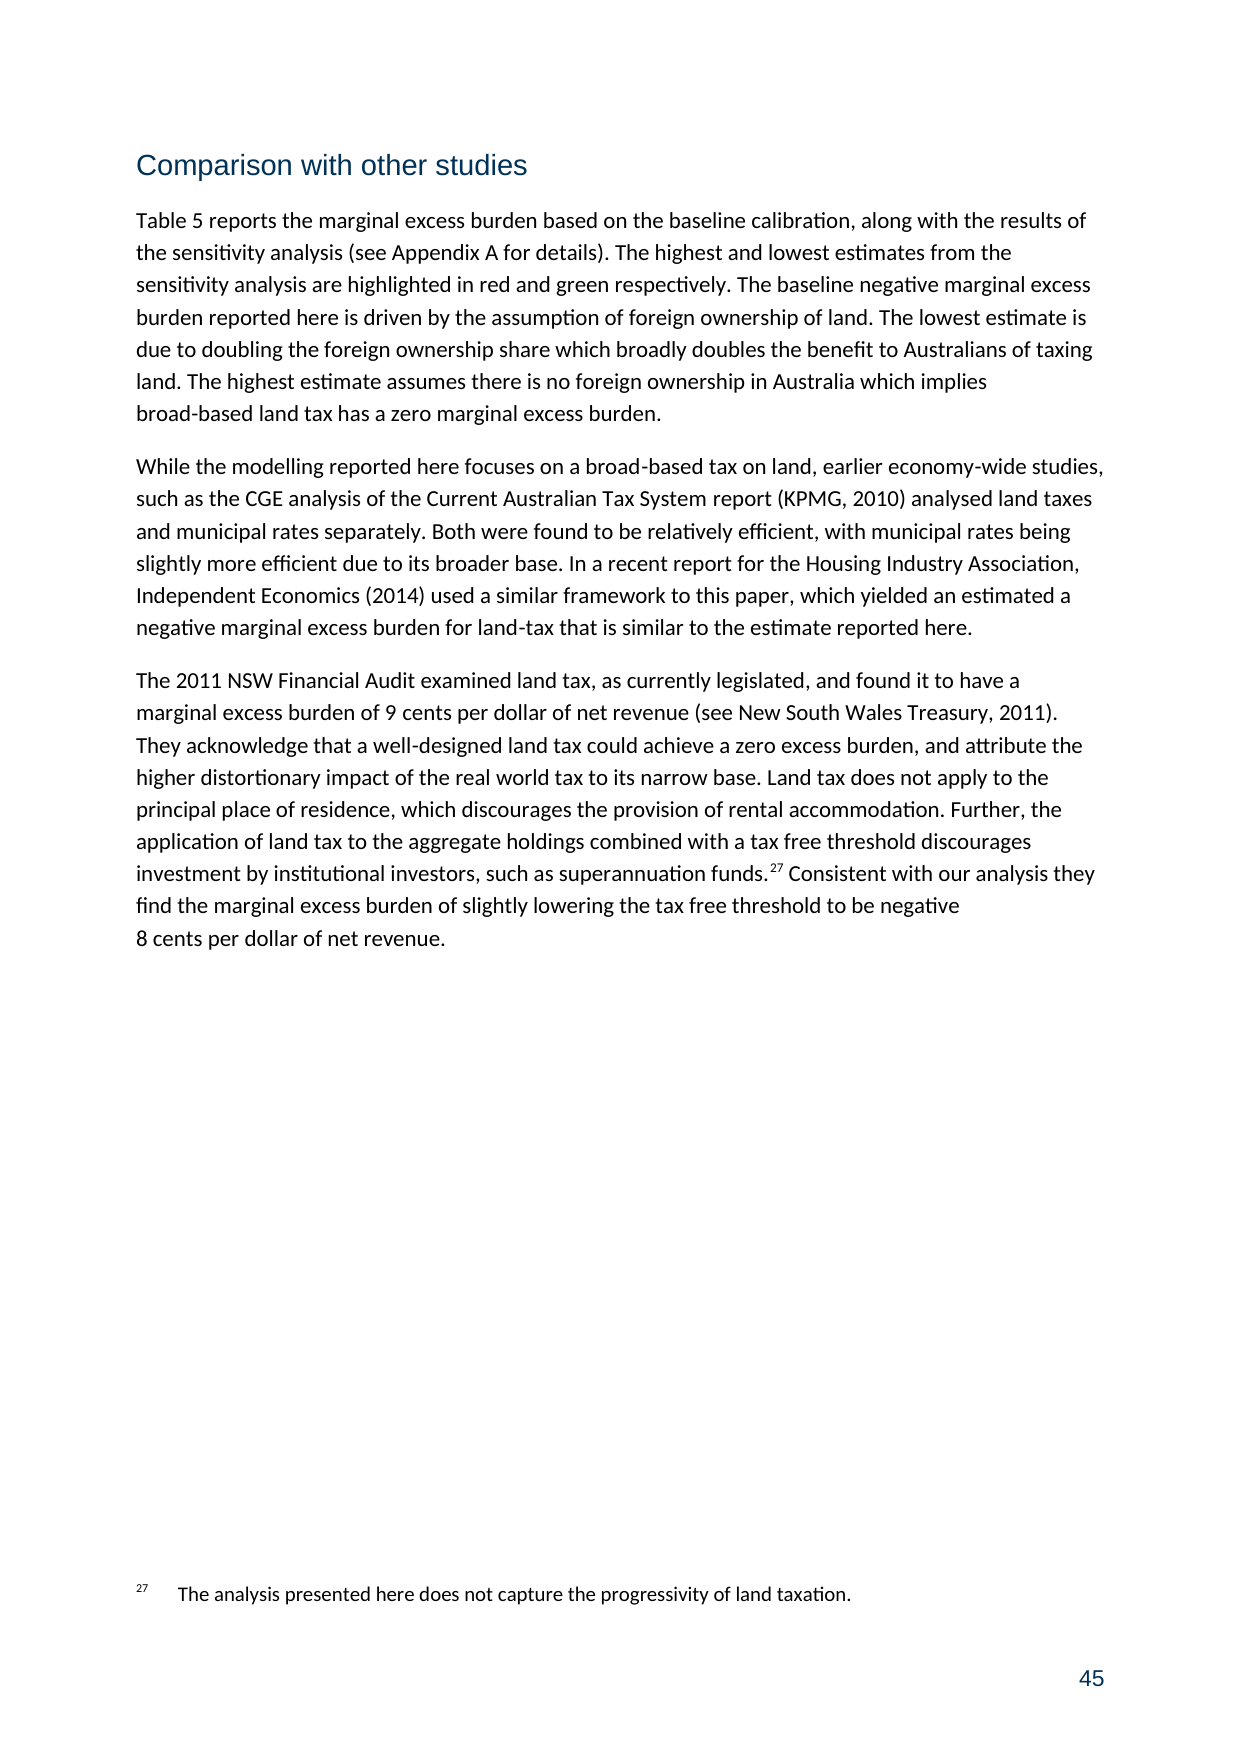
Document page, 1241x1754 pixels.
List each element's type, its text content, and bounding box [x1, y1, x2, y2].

text Table 5 reports the marginal excess burden based on the baseline calibration, along with the results of the sensitivity analysis (see Appendix A for details). The highest and lowest estimates from the sensitivity analysis are highlighted in red and green respectively. The baseline negative marginal excess burden reported here is driven by the assumption of foreign ownership of land. The lowest estimate is due to doubling the foreign ownership share which broadly doubles the benefit to Australians of taxing land. The highest estimate assumes there is no foreign ownership in Australia which implies broad-based land tax has a zero marginal excess burden. [136, 206, 1104, 427]
subtitle Comparison with other studies [136, 148, 1104, 181]
text The 2011 NSW Financial Audit examined land tax, as currently legislated, and found it to have a marginal excess burden of 9 cents per dollar of net revenue (see New South Wales Treasury, 2011). They acknowledge that a well-designed land tax could achieve a zero excess burden, and attribute the higher distortionary impact of the real world tax to its narrow base. Land tax does not apply to the principal place of residence, which discourages the provision of rental accommodation. Further, the application of land tax to the aggregate holdings combined with a tax free threshold discourages investment by institutional investors, such as superannuation funds. Consistent with our analysis they find the marginal excess burden of slightly lowering the tax free threshold to be negative 8 cents per dollar of net revenue. [136, 666, 1104, 952]
text While the modelling reported here focuses on a broad-based tax on land, earlier economy-wide studies, such as the CGE analysis of the Current Australian Tax System report (KPMG, 2010) analysed land taxes and municipal rates separately. Both were found to be relatively efficient, with municipal rates being slightly more efficient due to its broader base. In a recent report for the Housing Industry Association, Independent Economics (2014) used a similar framework to this paper, which yielded an estimated a negative marginal excess burden for land-tax that is similar to the estimate reported here. [136, 452, 1104, 641]
